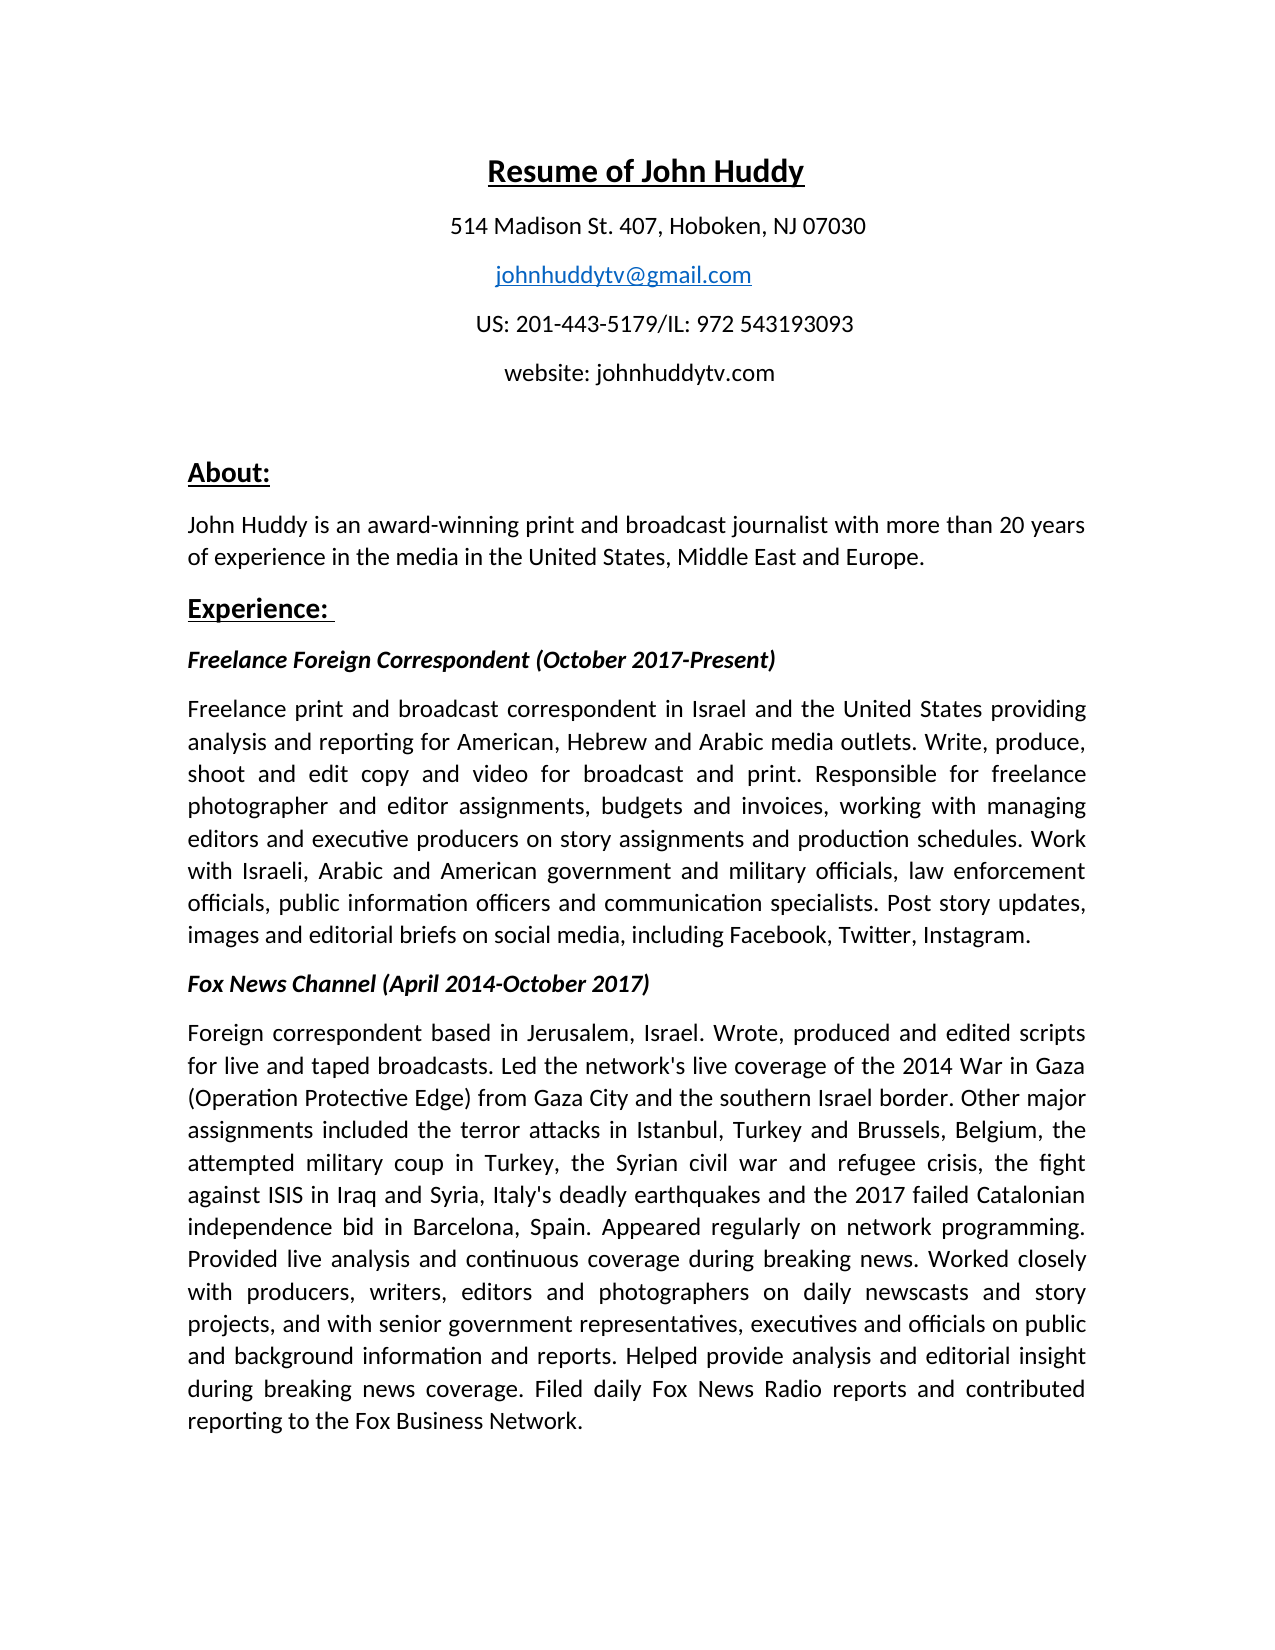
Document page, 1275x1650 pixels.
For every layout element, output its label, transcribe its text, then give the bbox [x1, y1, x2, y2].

text About: [187, 454, 1087, 490]
text Foreign correspondent based in Jerusalem, Israel. Wrote, produced and edited scripts for live and taped broadcasts. Led the network's live coverage of the 2014 War in Gaza (Operation Protective Edge) from Gaza City and the southern Israel border. Other major assignments included the terror attacks in Istanbul, Turkey and Brussels, Belgium, the attempted military coup in Turkey, the Syrian civil war and refugee crisis, the fight against ISIS in Iraq and Syria, Italy's deadly earthquakes and the 2017 failed Catalonian independence bid in Barcelona, Spain. Appeared regularly on network programming. Provided live analysis and continuous coverage during breaking news. Worked closely with producers, writers, editors and photographers on daily newscasts and story projects, and with senior government representatives, executives and officials on public and background information and reports. Helped provide analysis and editorial insight during breaking news coverage. Filed daily Fox News Radio reports and contributed reporting to the Fox Business Network. [187, 1017, 1087, 1436]
text johnhuddytv@gmail.com [450, 259, 1087, 289]
text Freelance Foreign Correspondent (October 2017-Present) [187, 644, 1087, 675]
text John Huddy is an award-winning print and broadcast journalist with more than 20 years of experience in the media in the United States, Middle East and Europe. [187, 509, 1087, 572]
text Experience: [187, 590, 1087, 626]
text Freelance print and broadcast correspondent in Israel and the United States providing analysis and reporting for American, Hebrew and Arabic media outlets. Write, produce, shoot and edit copy and video for broadcast and print. Responsible for freelance photographer and editor assignments, budgets and invoices, working with managing editors and executive producers on story assignments and production schedules. Work with Israeli, Arabic and American government and military officials, law enforcement officials, public information officers and communication specialists. Post story updates, images and editorial briefs on social media, including Facebook, Twitter, Instagram. [187, 693, 1087, 950]
text website: johnhuddytv.com [187, 357, 1087, 387]
text Fox News Channel (April 2014-October 2017) [187, 968, 1087, 999]
text US: 201-443-5179/IL: 972 543193093 [187, 308, 1087, 338]
text 514 Madison St. 407, Hoboken, NJ 07030 [450, 210, 1087, 240]
text Resume of John Huddy [412, 150, 1087, 191]
